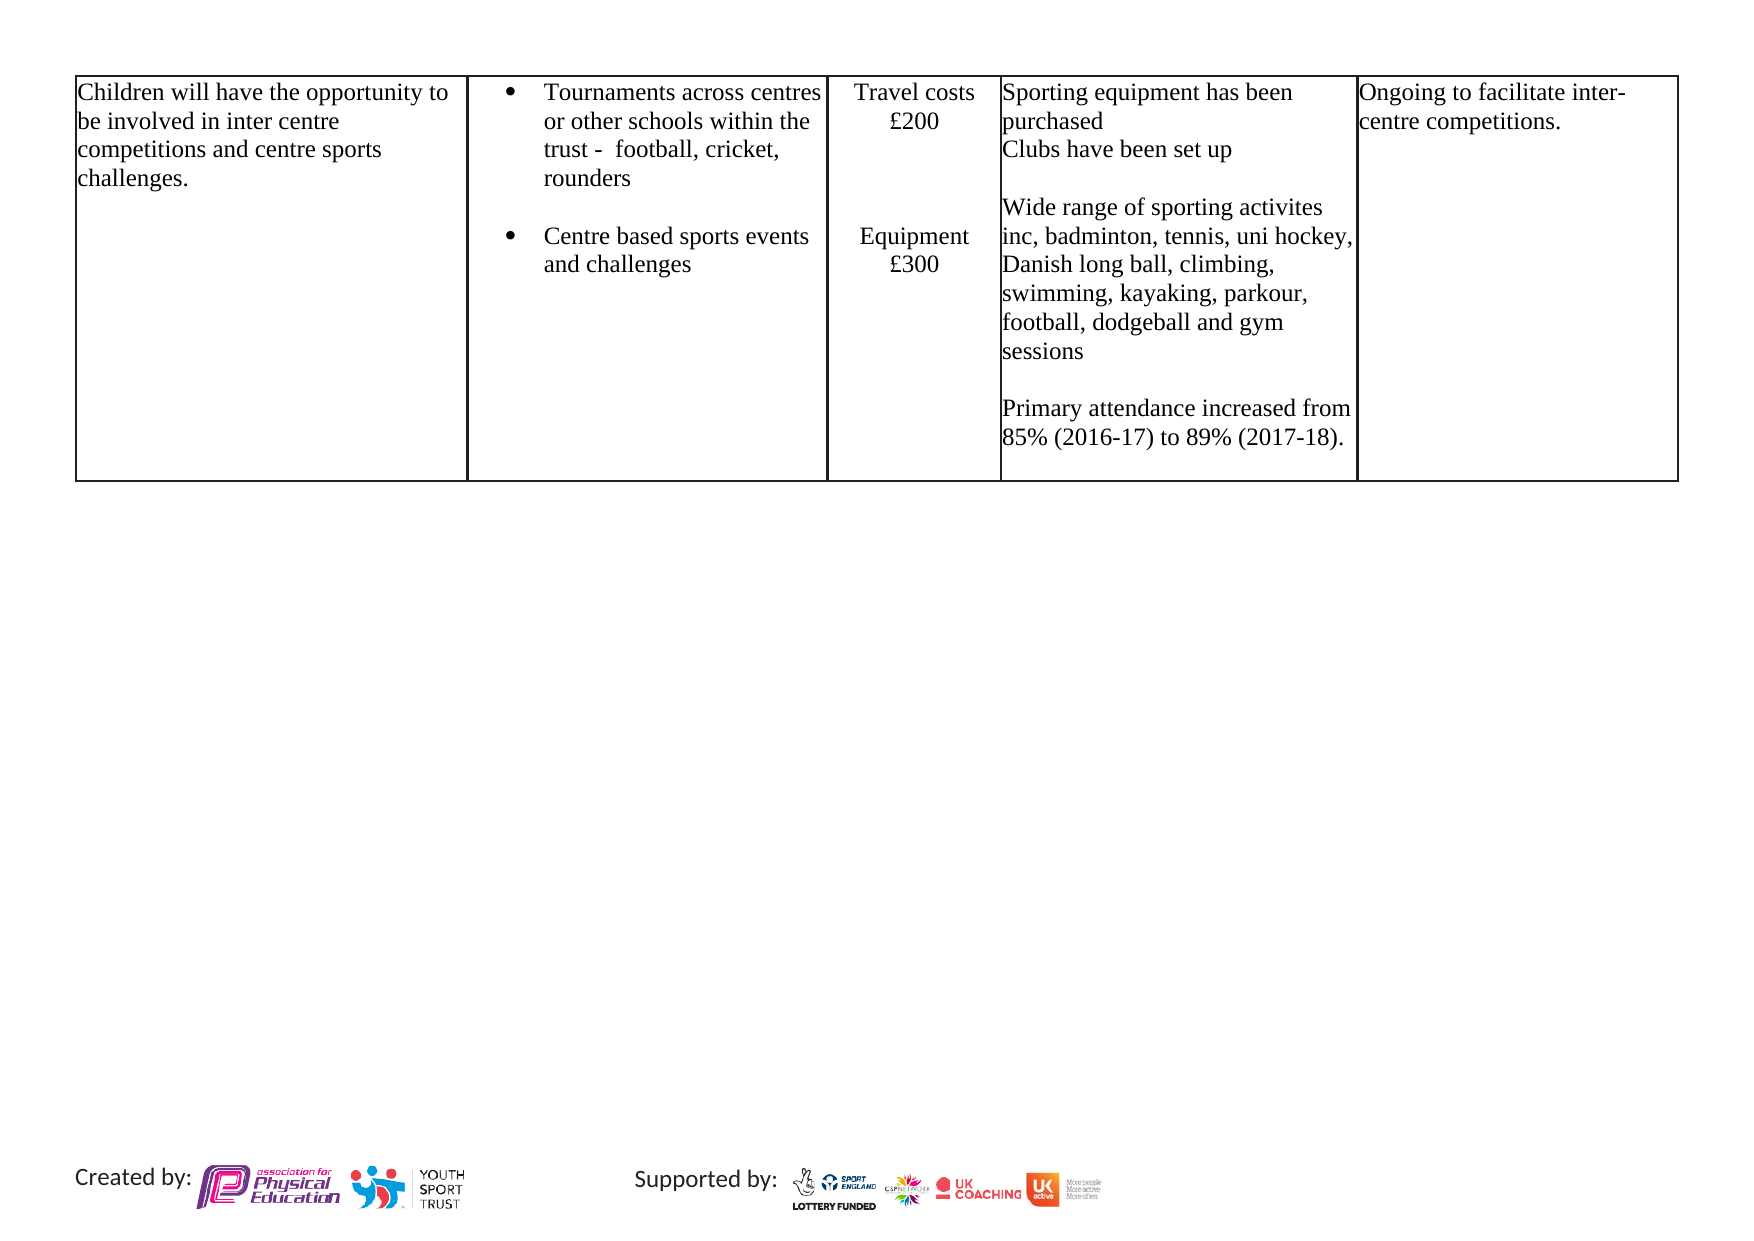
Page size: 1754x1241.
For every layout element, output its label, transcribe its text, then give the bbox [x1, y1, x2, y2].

table_cell Travel costs £200 Equipment £300 [829, 77, 1000, 479]
picture [366, 1186, 390, 1209]
picture [955, 1179, 1022, 1199]
picture [1025, 1171, 1102, 1207]
picture [793, 1168, 815, 1196]
picture [936, 1177, 951, 1199]
table_cell Children will have the opportunity to be involved in inter centre competitions and centre sports challenges. [77, 77, 466, 479]
table_cell Sporting equipment has been purchased Clubs have been set up Wide range of sporting activites inc, badminton, tennis, uni hockey, Danish long ball, climbing, swimming, kayaking, parkour, football, dodgeball and gym sessions Primary attendance increased from 85% (2016-17) to 89% (2017-18). [1002, 77, 1356, 479]
picture [203, 1168, 246, 1208]
table_cell Tournaments across centres or other schools within the trust - football, cricket, rounders Centre based sports events and challenges [469, 77, 826, 479]
picture [885, 1167, 930, 1212]
picture [250, 1168, 340, 1203]
picture [841, 1176, 876, 1189]
picture [350, 1166, 464, 1209]
picture [821, 1174, 838, 1191]
table_cell Ongoing to facilitate inter-centre competitions. [1359, 77, 1677, 479]
